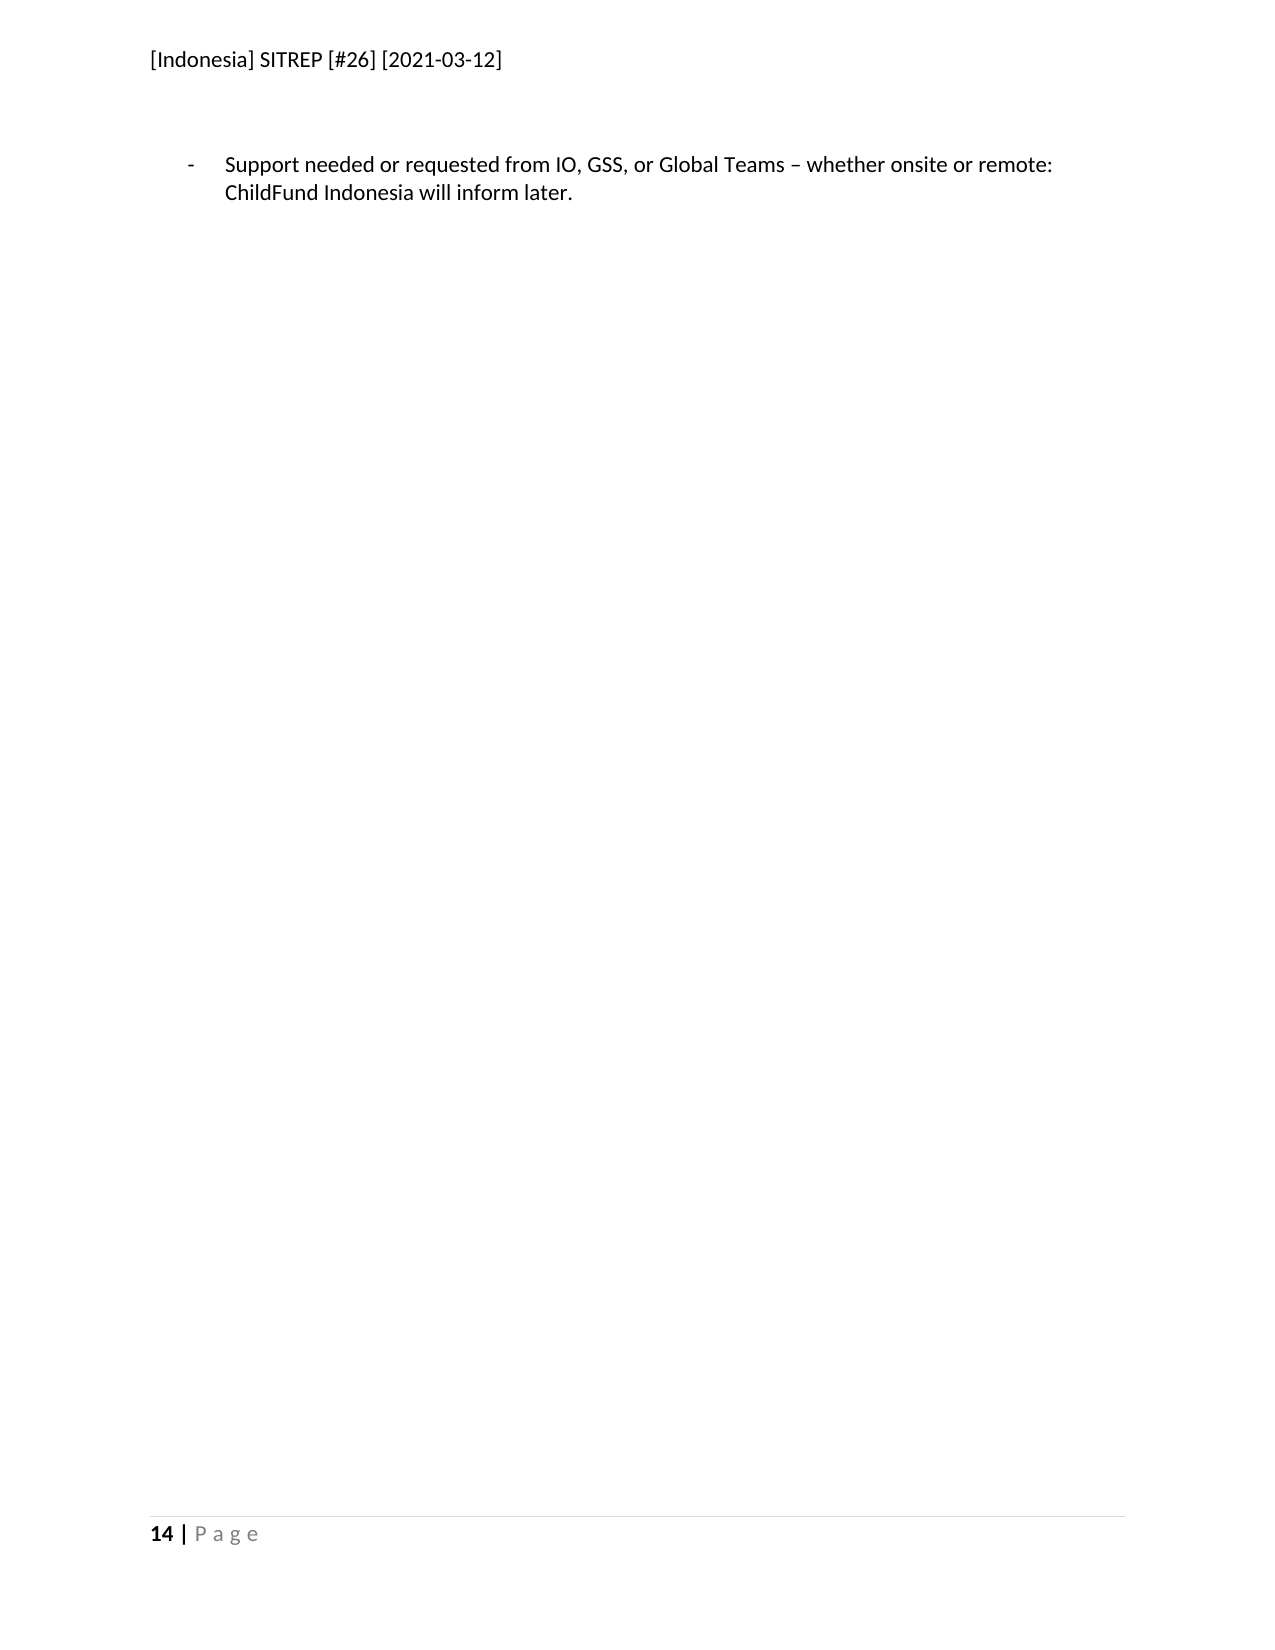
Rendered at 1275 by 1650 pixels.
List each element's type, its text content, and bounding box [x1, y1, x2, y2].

list Support needed or requested from IO, GSS, or Global Teams – whether onsite or remote: ChildFund Indonesia will inform later. [187, 150, 1125, 206]
